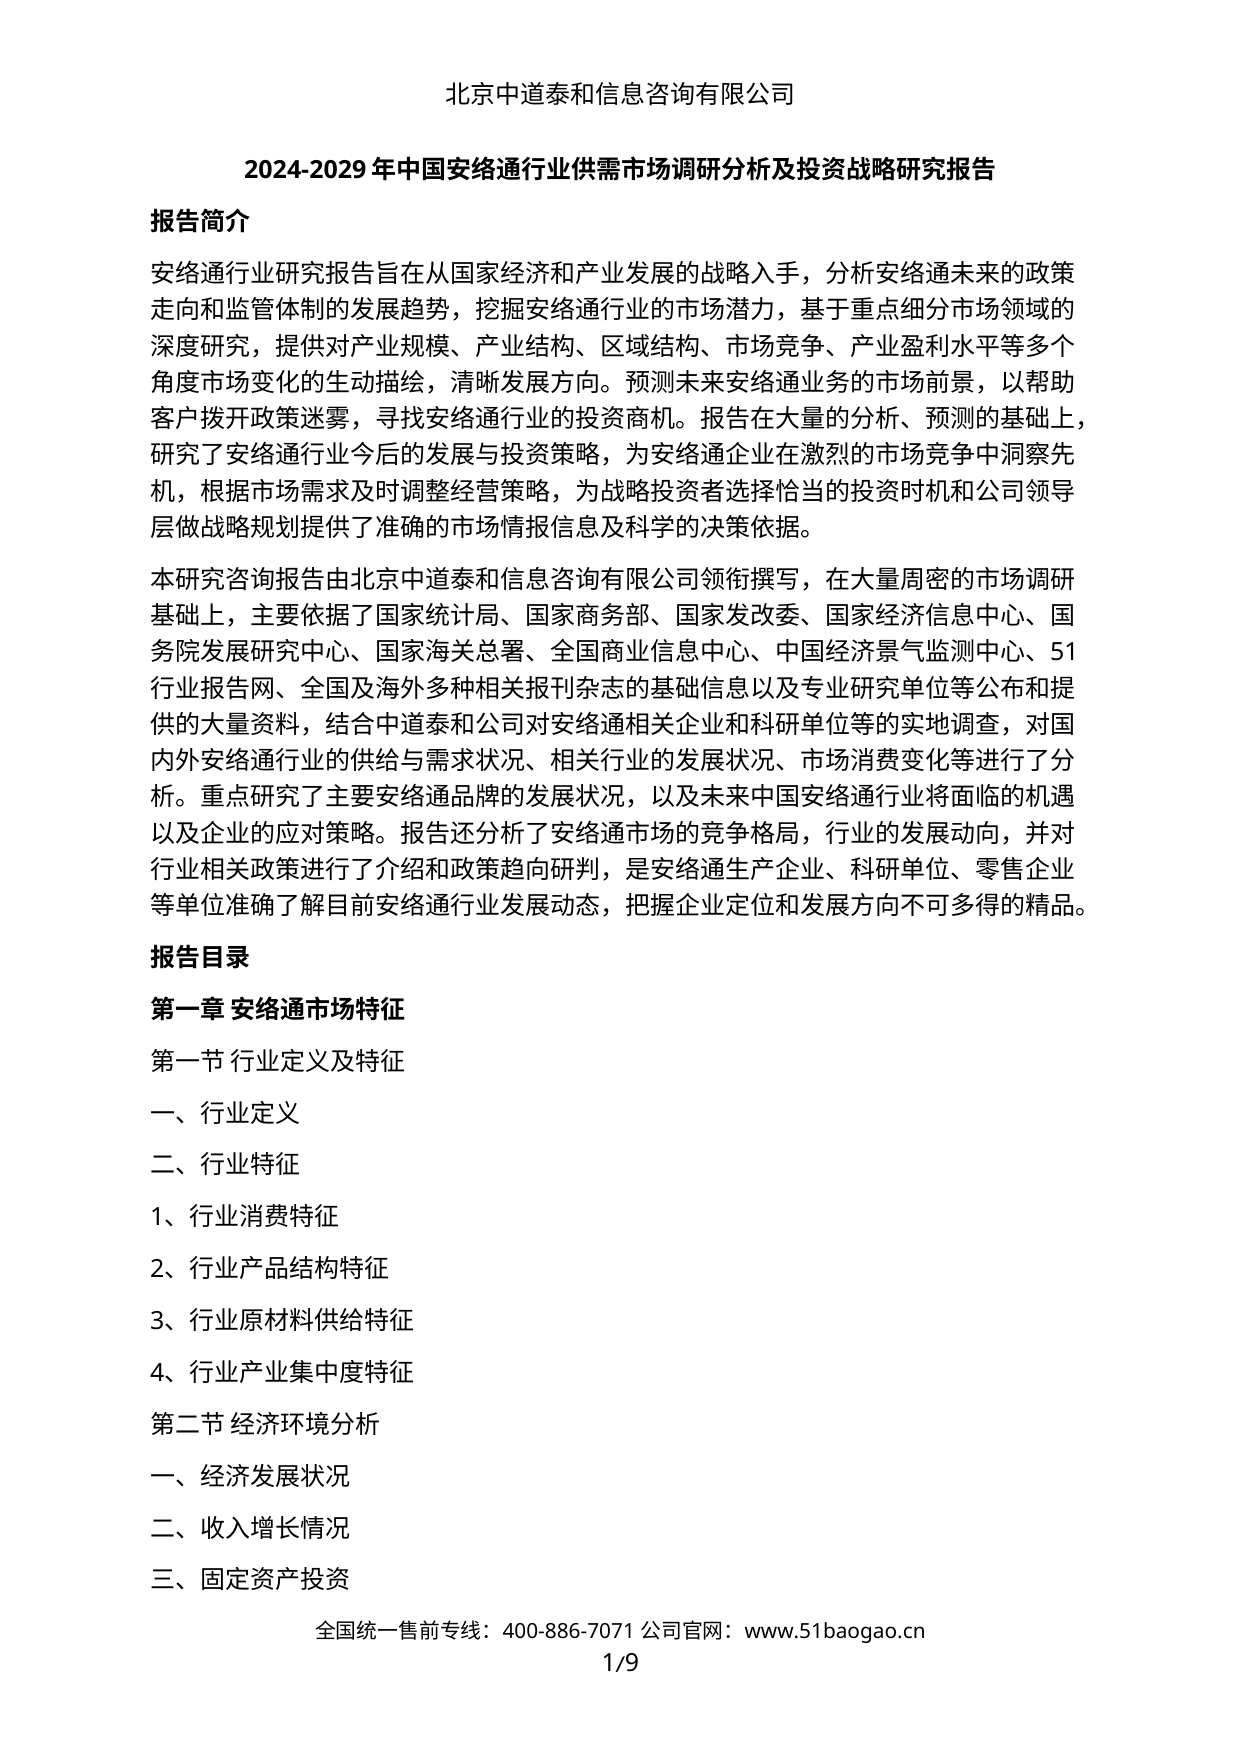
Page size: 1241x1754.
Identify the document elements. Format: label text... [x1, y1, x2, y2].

text 第二节 经济环境分析 [150, 1404, 1090, 1441]
text 2024-2029年中国安络通行业供需市场调研分析及投资战略研究报告 [150, 150, 1090, 186]
text 3、行业原材料供给特征 [150, 1301, 1090, 1337]
text 4、行业产业集中度特征 [150, 1352, 1090, 1389]
text 1、行业消费特征 [150, 1197, 1090, 1233]
text 第一章 安络通市场特征 [150, 989, 1090, 1026]
text 三、固定资产投资 [150, 1560, 1090, 1596]
text 二、行业特征 [150, 1145, 1090, 1181]
text 本研究咨询报告由北京中道泰和信息咨询有限公司领衔撰写，在大量周密的市场调研基础上，主要依据了国家统计局、国家商务部、国家发改委、国家经济信息中心、国务院发展研究中心、国家海关总署、全国商业信息中心、中国经济景气监测中心、51行业报告网、全国及海外多种相关报刊杂志的基础信息以及专业研究单位等公布和提供的大量资料，结合中道泰和公司对安络通相关企业和科研单位等的实地调查，对国内外安络通行业的供给与需求状况、相关行业的发展状况、市场消费变化等进行了分析。重点研究了主要安络通品牌的发展状况，以及未来中国安络通行业将面临的机遇以及企业的应对策略。报告还分析了安络通市场的竞争格局，行业的发展动向，并对行业相关政策进行了介绍和政策趋向研判，是安络通生产企业、科研单位、零售企业等单位准确了解目前安络通行业发展动态，把握企业定位和发展方向不可多得的精品。 [150, 559, 1090, 922]
text 报告简介 [150, 202, 1090, 238]
text 一、经济发展状况 [150, 1456, 1090, 1492]
text 报告目录 [150, 937, 1090, 974]
text 一、行业定义 [150, 1093, 1090, 1129]
text 第一节 行业定义及特征 [150, 1041, 1090, 1077]
text 二、收入增长情况 [150, 1508, 1090, 1544]
text 2、行业产品结构特征 [150, 1249, 1090, 1285]
text 安络通行业研究报告旨在从国家经济和产业发展的战略入手，分析安络通未来的政策走向和监管体制的发展趋势，挖掘安络通行业的市场潜力，基于重点细分市场领域的深度研究，提供对产业规模、产业结构、区域结构、市场竞争、产业盈利水平等多个角度市场变化的生动描绘，清晰发展方向。预测未来安络通业务的市场前景，以帮助客户拨开政策迷雾，寻找安络通行业的投资商机。报告在大量的分析、预测的基础上，研究了安络通行业今后的发展与投资策略，为安络通企业在激烈的市场竞争中洞察先机，根据市场需求及时调整经营策略，为战略投资者选择恰当的投资时机和公司领导层做战略规划提供了准确的市场情报信息及科学的决策依据。 [150, 254, 1090, 544]
